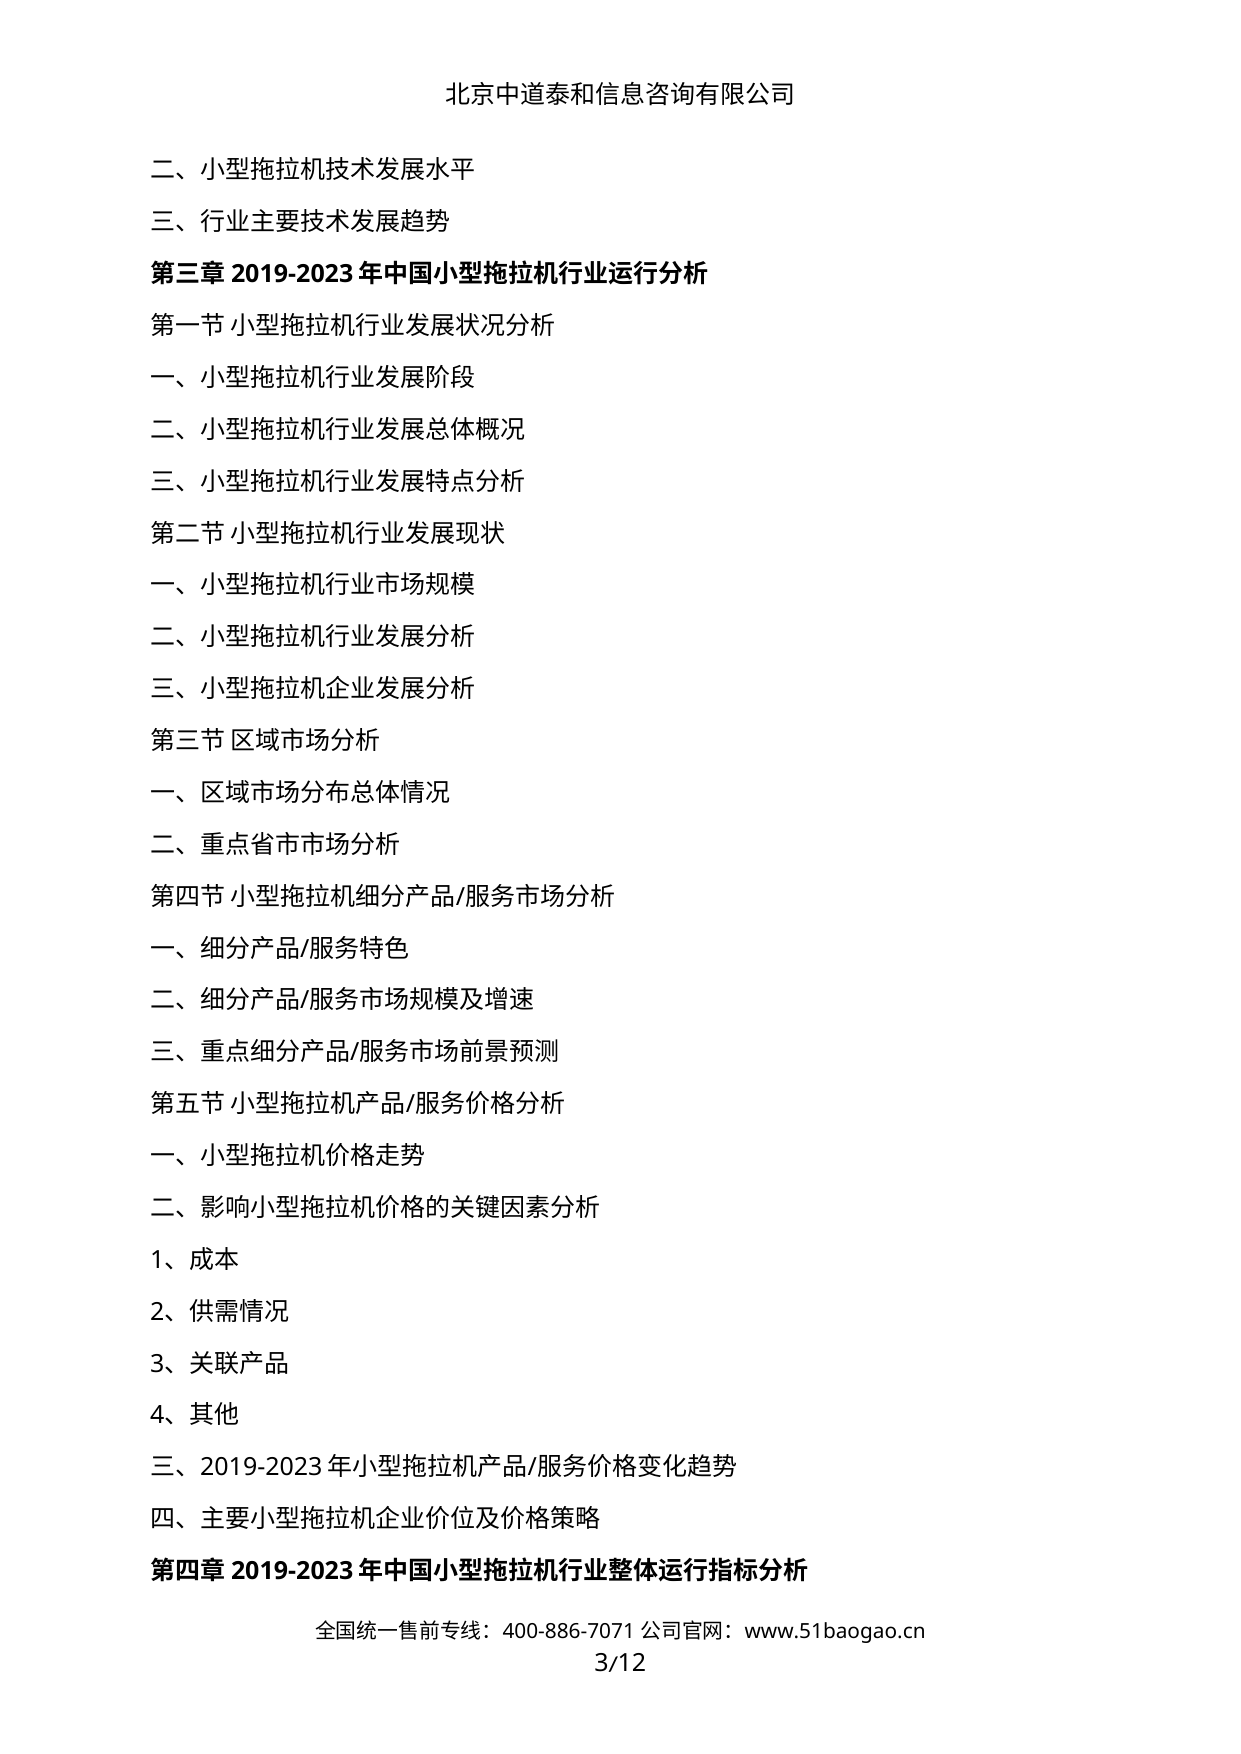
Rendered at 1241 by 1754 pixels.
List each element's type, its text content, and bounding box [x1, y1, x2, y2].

text 一、小型拖拉机价格走势 [150, 1136, 1090, 1172]
text 二、小型拖拉机技术发展水平 [150, 150, 1090, 186]
text 第三章 2019-2023年中国小型拖拉机行业运行分析 [150, 254, 1090, 290]
text 三、重点细分产品/服务市场前景预测 [150, 1032, 1090, 1068]
text 第一节 小型拖拉机行业发展状况分析 [150, 306, 1090, 342]
text 二、细分产品/服务市场规模及增速 [150, 980, 1090, 1016]
text 一、小型拖拉机行业发展阶段 [150, 357, 1090, 394]
text 第二节 小型拖拉机行业发展现状 [150, 513, 1090, 549]
text 2、供需情况 [150, 1291, 1090, 1327]
text 三、小型拖拉机企业发展分析 [150, 669, 1090, 705]
text 第四节 小型拖拉机细分产品/服务市场分析 [150, 876, 1090, 912]
text 1、成本 [150, 1239, 1090, 1276]
text 二、重点省市市场分析 [150, 824, 1090, 861]
text 三、小型拖拉机行业发展特点分析 [150, 461, 1090, 497]
text 第四章 2019-2023年中国小型拖拉机行业整体运行指标分析 [150, 1551, 1090, 1587]
text 四、主要小型拖拉机企业价位及价格策略 [150, 1499, 1090, 1535]
text 第三节 区域市场分析 [150, 721, 1090, 757]
text 二、影响小型拖拉机价格的关键因素分析 [150, 1187, 1090, 1224]
text 4、其他 [150, 1395, 1090, 1431]
text 一、小型拖拉机行业市场规模 [150, 565, 1090, 601]
text 二、小型拖拉机行业发展总体概况 [150, 409, 1090, 446]
text 一、区域市场分布总体情况 [150, 772, 1090, 809]
text 第五节 小型拖拉机产品/服务价格分析 [150, 1084, 1090, 1120]
text 三、2019-2023年小型拖拉机产品/服务价格变化趋势 [150, 1447, 1090, 1483]
text 三、行业主要技术发展趋势 [150, 202, 1090, 238]
text 3、关联产品 [150, 1343, 1090, 1379]
text 二、小型拖拉机行业发展分析 [150, 617, 1090, 653]
text 一、细分产品/服务特色 [150, 928, 1090, 964]
